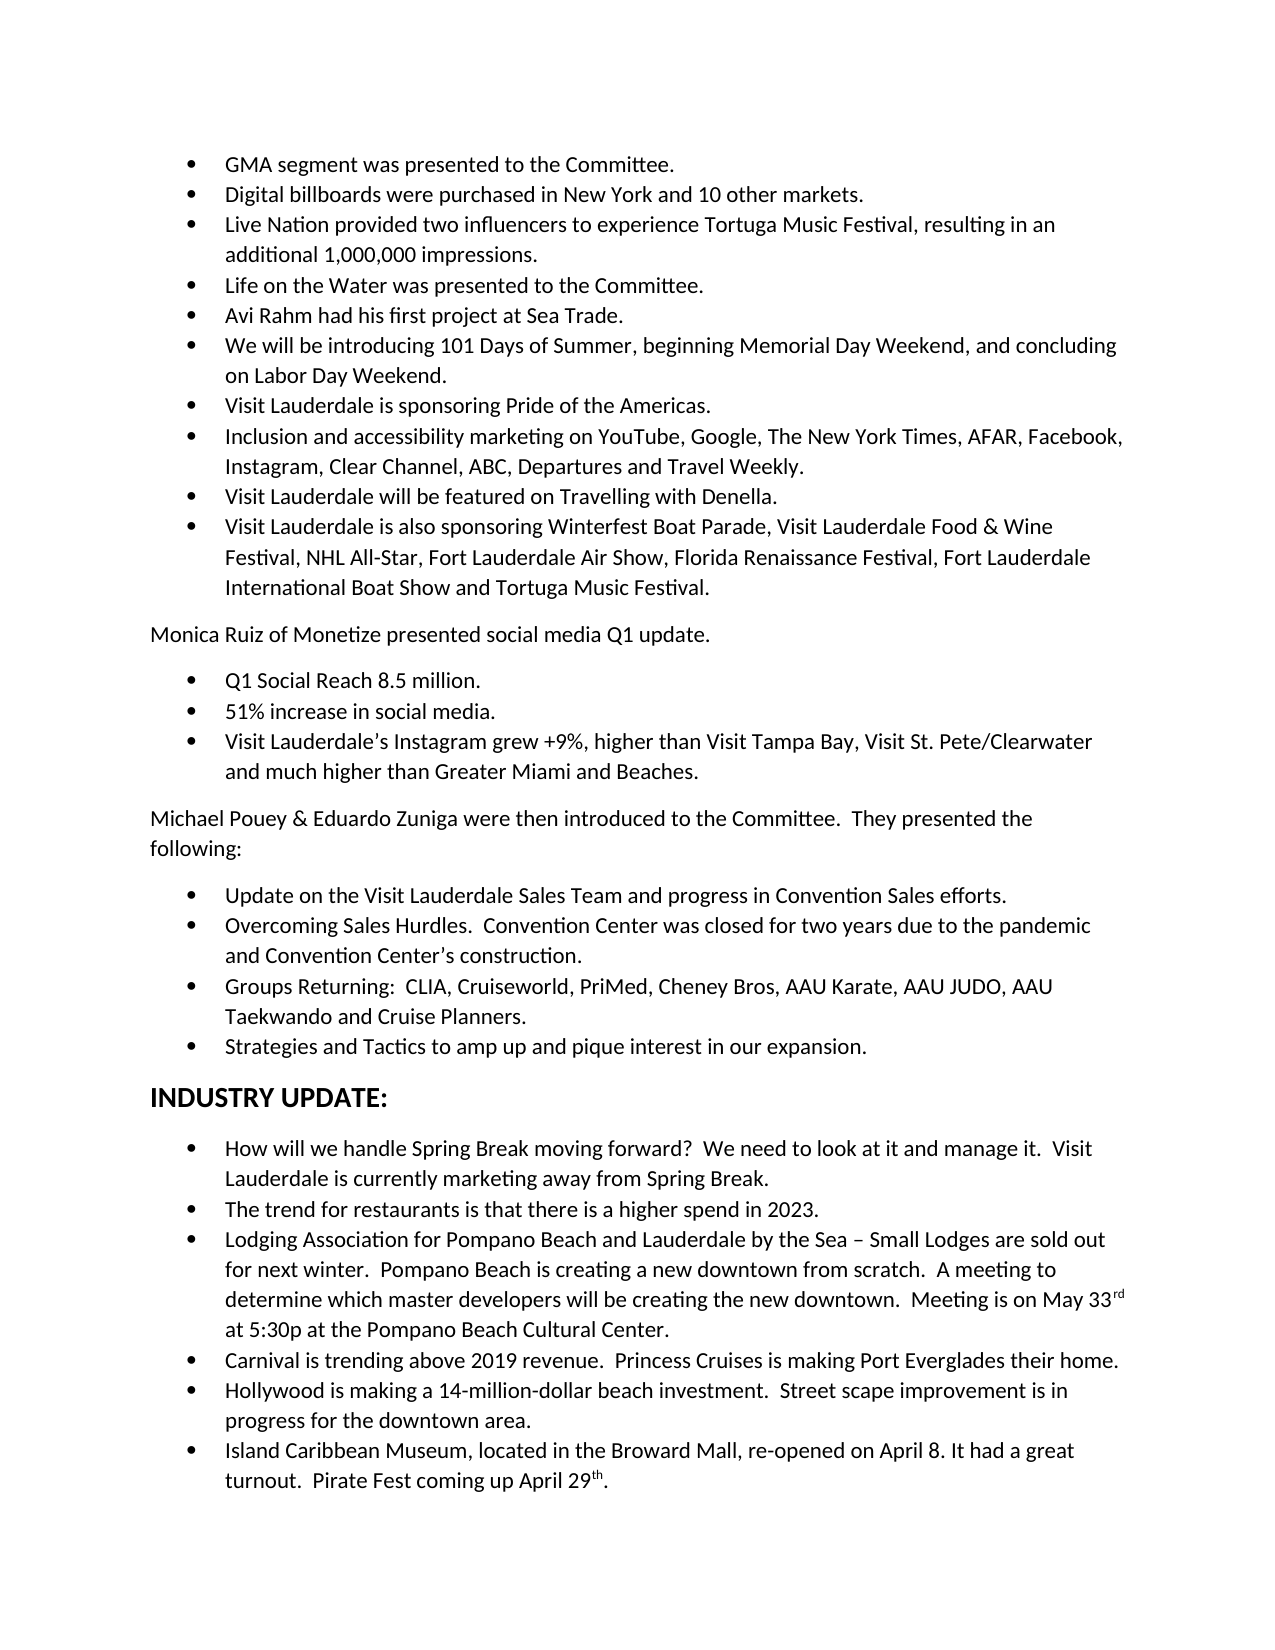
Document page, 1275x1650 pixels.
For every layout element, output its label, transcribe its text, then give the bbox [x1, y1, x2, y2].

list 51% increase in social media. [187, 697, 1125, 725]
list The trend for restaurants is that there is a higher spend in 2023. [187, 1195, 1125, 1223]
list Avi Rahm had his first project at Sea Trade. [187, 301, 1125, 329]
list Life on the Water was presented to the Committee. [187, 271, 1125, 299]
list Groups Returning: CLIA, Cruiseworld, PriMed, Cheney Bros, AAU Karate, AAU JUDO, AAU Taekwando and Cruise Planners. [187, 972, 1125, 1030]
list Live Nation provided two influencers to experience Tortuga Music Festival, resulting in an additional 1,000,000 impressions. [187, 210, 1125, 269]
list Q1 Social Reach 8.5 million. [187, 667, 1125, 695]
text Michael Pouey & Eduardo Zuniga were then introduced to the Committee. They presented the following: [150, 804, 1125, 862]
list Visit Lauderdale is sponsoring Pride of the Americas. [187, 392, 1125, 420]
text INDUSTRY UPDATE: [150, 1079, 1125, 1115]
list Lodging Association for Pompano Beach and Lauderdale by the Sea – Small Lodges are sold out for next winter. Pompano Beach is creating a new downtown from scratch. A meeting to determine which master developers will be creating the new downtown. Meeting is on May 33rd at 5:30p at the Pompano Beach Cultural Center. [187, 1225, 1125, 1343]
text Monica Ruiz of Monetize presented social media Q1 update. [150, 620, 1125, 648]
list We will be introducing 101 Days of Summer, beginning Memorial Day Weekend, and concluding on Labor Day Weekend. [187, 331, 1125, 389]
list Visit Lauderdale is also sponsoring Winterfest Boat Parade, Visit Lauderdale Food & Wine Festival, NHL All-Star, Fort Lauderdale Air Show, Florida Renaissance Festival, Fort Lauderdale International Boat Show and Tortuga Music Festival. [187, 512, 1125, 601]
list Visit Lauderdale will be featured on Travelling with Denella. [187, 482, 1125, 510]
list Carnival is trending above 2019 revenue. Princess Cruises is making Port Everglades their home. [187, 1346, 1125, 1374]
list How will we handle Spring Break moving forward? We need to look at it and manage it. Visit Lauderdale is currently marketing away from Spring Break. [187, 1134, 1125, 1192]
list Inclusion and accessibility marketing on YouTube, Google, The New York Times, AFAR, Facebook, Instagram, Clear Channel, ABC, Departures and Travel Weekly. [187, 422, 1125, 480]
list Hollywood is making a 14-million-dollar beach investment. Street scape improvement is in progress for the downtown area. [187, 1376, 1125, 1434]
list Island Caribbean Museum, located in the Broward Mall, re-opened on April 8. It had a great turnout. Pirate Fest coming up April 29th. [187, 1436, 1125, 1494]
list Update on the Visit Lauderdale Sales Team and progress in Convention Sales efforts. [187, 881, 1125, 909]
list Overcoming Sales Hurdles. Convention Center was closed for two years due to the pandemic and Convention Center’s construction. [187, 911, 1125, 970]
list Strategies and Tactics to amp up and pique interest in our expansion. [187, 1032, 1125, 1060]
list Visit Lauderdale’s Instagram grew +9%, higher than Visit Tampa Bay, Visit St. Pete/Clearwater and much higher than Greater Miami and Beaches. [187, 727, 1125, 785]
list GMA segment was presented to the Committee. [187, 150, 1125, 178]
list Digital billboards were purchased in New York and 10 other markets. [187, 180, 1125, 208]
